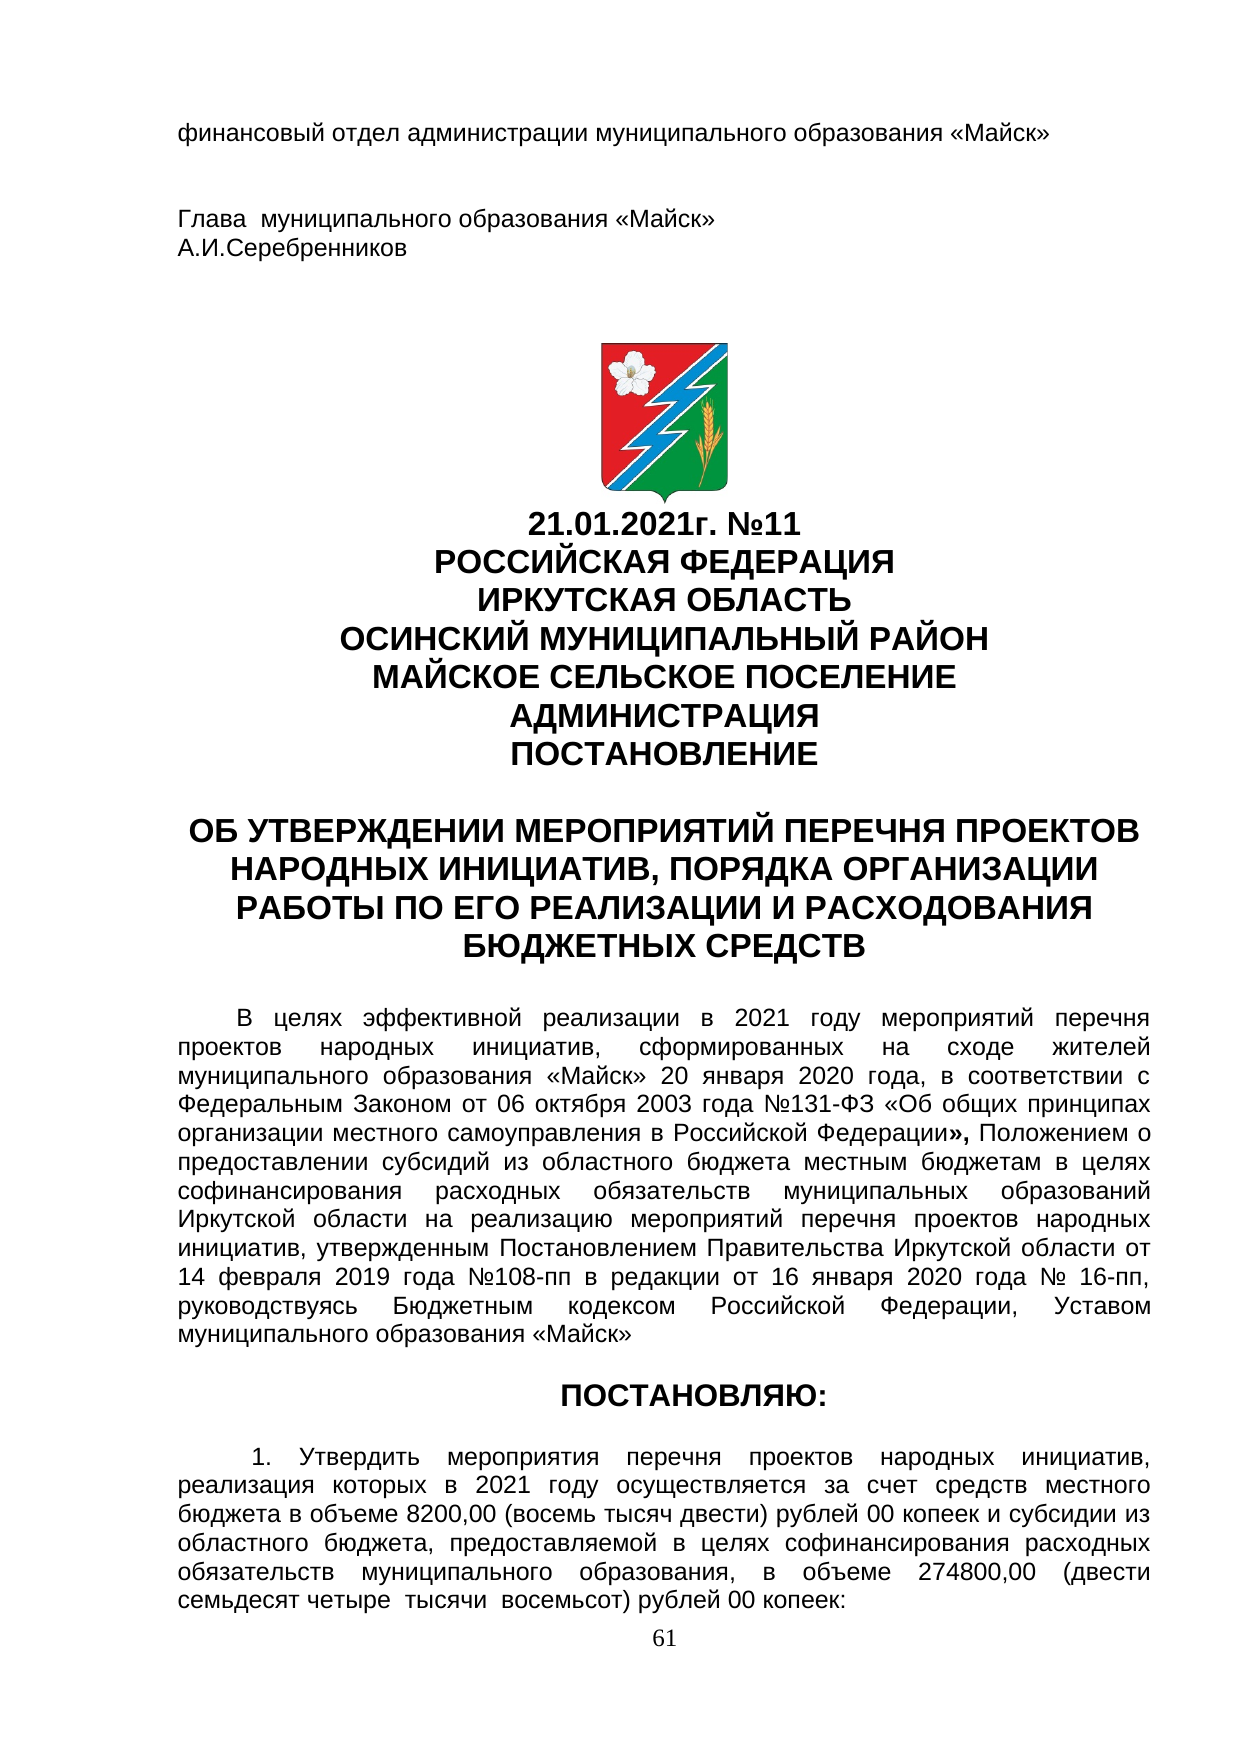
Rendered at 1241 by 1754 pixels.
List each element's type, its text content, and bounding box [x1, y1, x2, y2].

text Глава муниципального образования «Майск» [177, 204, 1152, 233]
text МАЙСКОЕ СЕЛЬСКОЕ ПОСЕЛЕНИЕ [177, 657, 1152, 696]
text 1. Утвердить мероприятия перечня проектов народных инициатив, реализация которых в 2021 году осуществляется за счет средств местного бюджета в объеме 8200,00 (восемь тысяч двести) рублей 00 копеек и субсидии из областного бюджета, предоставляемой в целях софинансирования расходных обязательств муниципального образования, в объеме 274800,00 (двести семьдесят четыре тысячи восемьсот) рублей 00 копеек: [177, 1442, 1152, 1614]
text Об утверждении мероприятий перечня проектов народных инициатив, порядка организации работы по его реализации и расходования бюджетных средств [177, 811, 1152, 965]
text ОСИНСКИЙ МУНИЦИПАЛЬНЫЙ РАЙОН [177, 619, 1152, 657]
text АДМИНИСТРАЦИЯ [177, 696, 1152, 734]
text ПОСТАНОВЛЯЮ: [177, 1377, 1152, 1413]
text ИРКУТСКАЯ ОБЛАСТЬ [177, 580, 1152, 619]
text А.И.Серебренников [177, 233, 1152, 262]
text РОССИЙСКАЯ ФЕДЕРАЦИЯ [177, 542, 1152, 580]
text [177, 118, 1152, 147]
text ПОСТАНОВЛЕНИЕ [177, 734, 1152, 773]
text 21.01.2021г. №11 [177, 503, 1152, 542]
text В целях эффективной реализации в 2021 году мероприятий перечня проектов народных инициатив, сформированных на сходе жителей муниципального образования «Майск» 20 января 2020 года, в соответствии с Федеральным Законом от 06 октября 2003 года №131-ФЗ «Об общих принципах организации местного самоуправления в Российской Федерации», Положением о предоставлении субсидий из областного бюджета местным бюджетам в целях софинансирования расходных обязательств муниципальных образований Иркутской области на реализацию мероприятий перечня проектов народных инициатив, утвержденным Постановлением Правительства Иркутской области от 14 февраля 2019 года №108-пп в редакции от 16 января 2020 года № 16-пп, руководствуясь Бюджетным кодексом Российской Федерации, Уставом муниципального образования «Майск» [177, 1003, 1152, 1348]
picture [601, 343, 728, 504]
